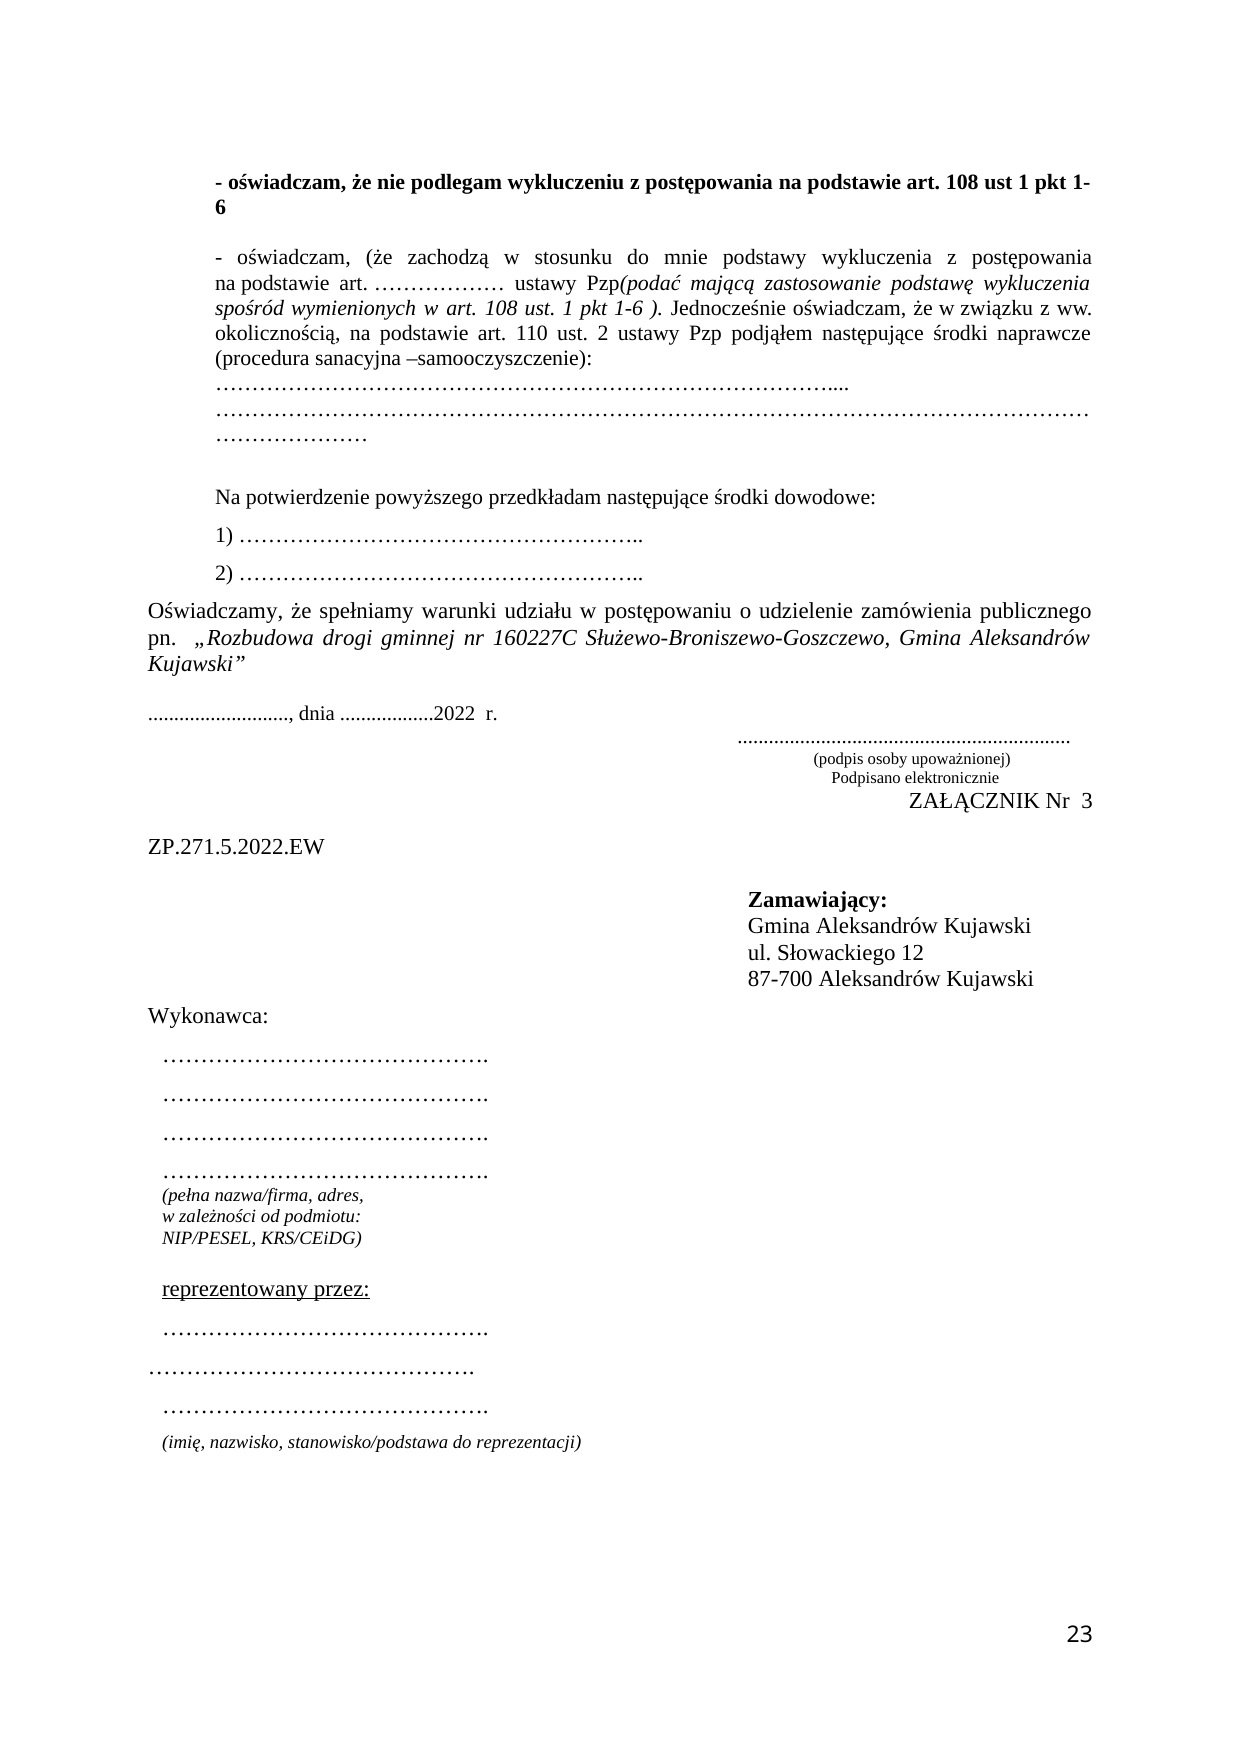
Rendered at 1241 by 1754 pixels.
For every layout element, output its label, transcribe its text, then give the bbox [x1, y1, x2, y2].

text ..........................., dnia ..................2022 r. [148, 700, 1093, 724]
text ……………………………………. [162, 1314, 1093, 1340]
text w zależności od podmiotu: NIP/PESEL, KRS/CEiDG) [162, 1205, 395, 1248]
text Na potwierdzenie powyższego przedkładam następujące środki dowodowe: [148, 484, 1090, 509]
text Gmina Aleksandrów Kujawski [748, 912, 1093, 939]
text - oświadczam, (że zachodzą w stosunku do mnie podstawy wykluczenia z postępowania na podstawie art. ……………… ustawy Pzp(podać mającą zastosowanie podstawę wykluczenia spośród wymienionych w art. 108 ust. 1 pkt 1-6 ). Jednocześnie oświadczam, że w związku z ww. okolicznością, na podstawie art. 110 ust. 2 ustawy Pzp podjąłem następujące środki naprawcze (procedura sanacyjna –samooczyszczenie): [215, 244, 1093, 370]
text ZAŁĄCZNIK Nr 3 [148, 787, 1093, 813]
text Wykonawca: [148, 1002, 1093, 1028]
text (imię, nazwisko, stanowisko/podstawa do reprezentacji) [162, 1431, 1093, 1452]
text (podpis osoby upoważnionej) [148, 748, 1093, 768]
text ul. Słowackiego 12 [673, 939, 1093, 965]
text Zamawiający: [673, 886, 1093, 912]
text …………………………………………………………………………....…………………………………………………………………………………………………………………………… [215, 370, 1093, 446]
text 2) ……………………………………………….. [148, 559, 1090, 585]
text ……………………………………. [148, 1353, 1093, 1379]
text ……………………………………. [162, 1041, 1093, 1067]
text ……………………………………. [162, 1157, 1093, 1184]
text ZP.271.5.2022.EW [148, 833, 1093, 860]
text - oświadczam, że nie podlegam wykluczeniu z postępowania na podstawie art. 108 ust 1 pkt 1-6 [215, 169, 1093, 219]
text ……………………………………. [162, 1118, 1093, 1145]
text ................................................................ [738, 724, 1093, 748]
text Oświadczamy, że spełniamy warunki udziału w postępowaniu o udzielenie zamówienia publicznego pn. „Rozbudowa drogi gminnej nr 160227C Służewo-Broniszewo-Goszczewo, Gmina Aleksandrów Kujawski” [148, 597, 1093, 676]
text Podpisano elektronicznie [148, 768, 1093, 787]
text ……………………………………. [162, 1080, 1093, 1106]
text 1) ……………………………………………….. [148, 522, 1090, 547]
text reprezentowany przez: [162, 1275, 1093, 1302]
text ……………………………………. [162, 1392, 1093, 1418]
text (pełna nazwa/firma, adres, [162, 1184, 1093, 1205]
text 87-700 Aleksandrów Kujawski [673, 965, 1093, 992]
